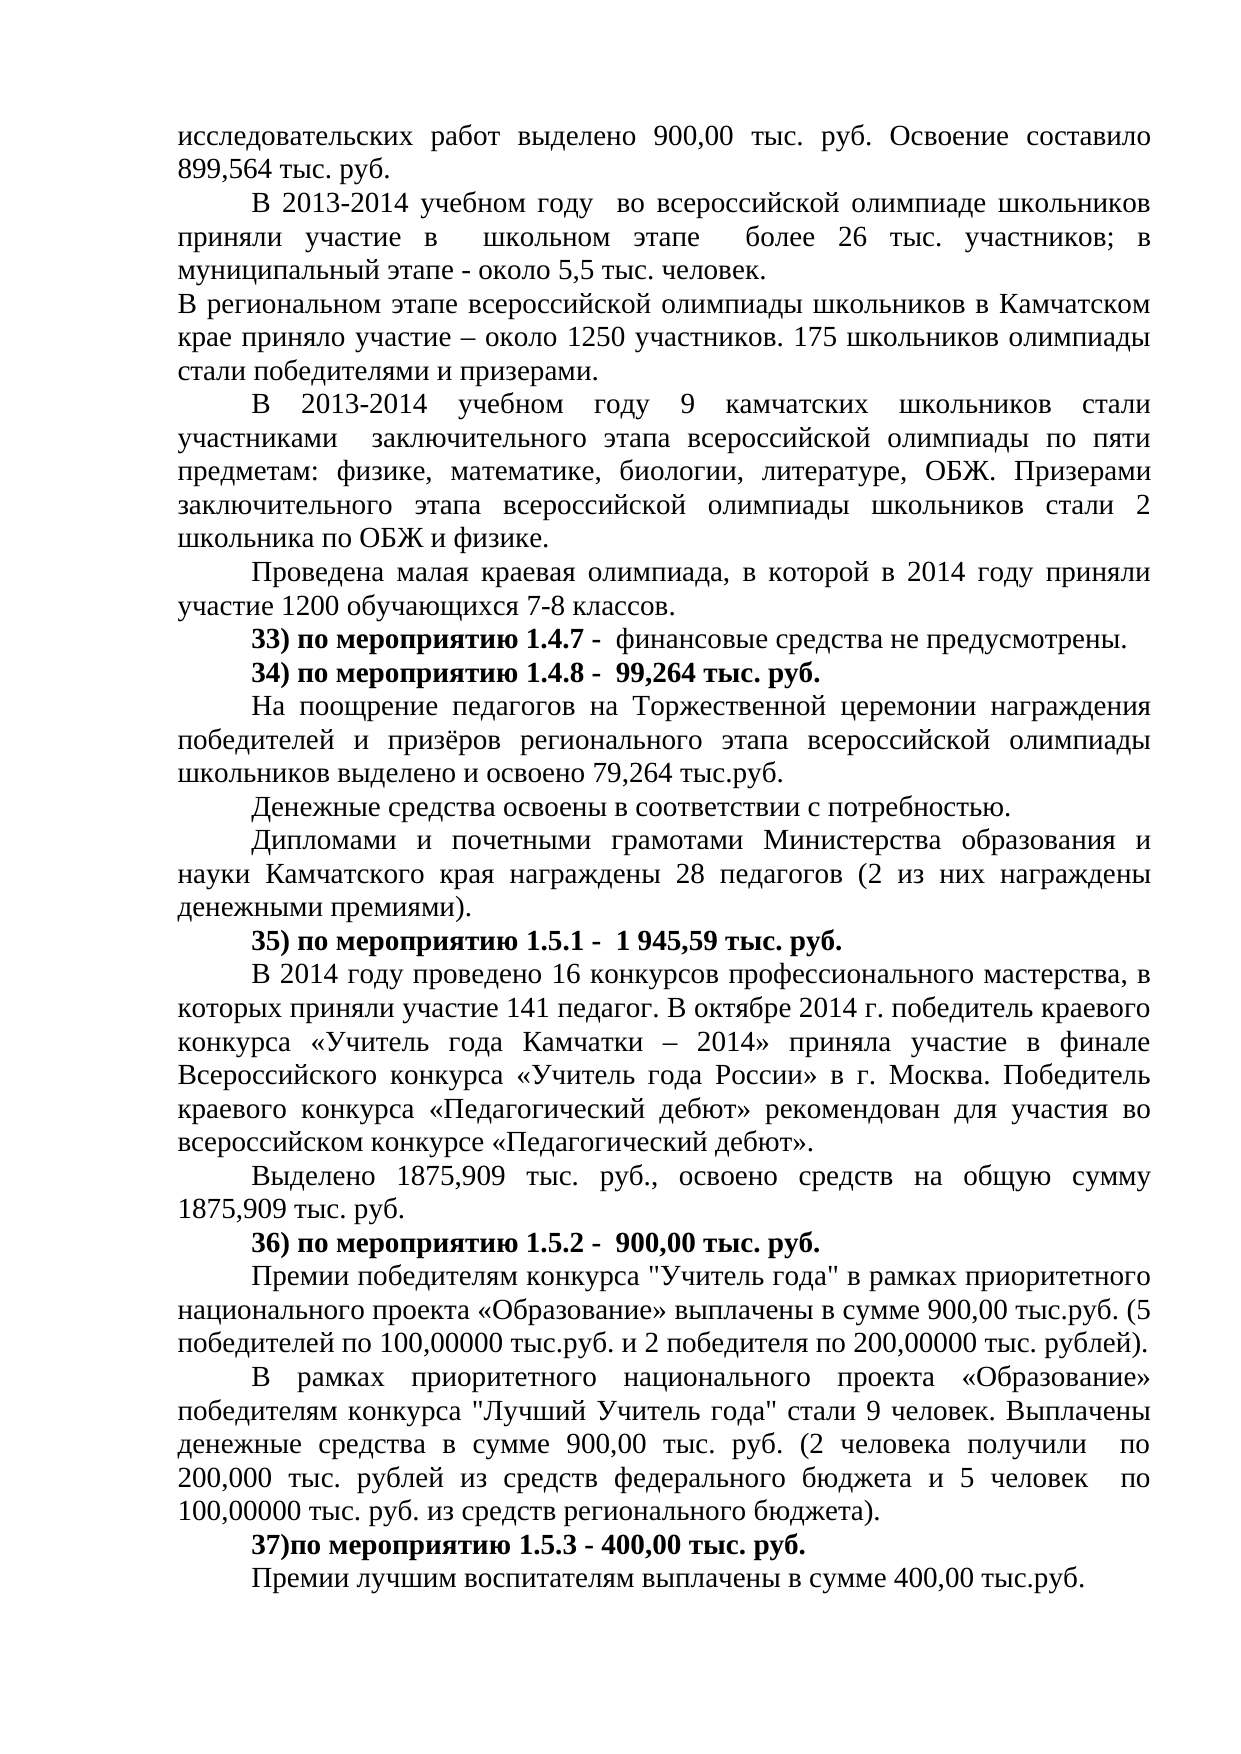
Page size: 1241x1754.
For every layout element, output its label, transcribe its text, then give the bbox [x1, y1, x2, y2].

text 37)по мероприятию 1.5.3 - 400,00 тыс. руб. [177, 1527, 1152, 1560]
text Проведена малая краевая олимпиада, в которой в 2014 году приняли участие 1200 обучающихся 7-8 классов. [177, 554, 1152, 621]
text Выделено 1875,909 тыс. руб., освоено средств на общую сумму 1875,909 тыс. руб. [177, 1158, 1152, 1225]
text 35) по мероприятию 1.5.1 - 1 945,59 тыс. руб. [177, 923, 1152, 957]
text 34) по мероприятию 1.4.8 - 99,264 тыс. руб. [177, 655, 1152, 688]
text В 2013-2014 учебном году во всероссийской олимпиаде школьников приняли участие в школьном этапе более 26 тыс. участников; в муниципальный этапе - около 5,5 тыс. человек. [177, 185, 1152, 286]
text 33) по мероприятию 1.4.7 - финансовые средства не предусмотрены. [177, 621, 1152, 655]
text В региональном этапе всероссийской олимпиады школьников в Камчатском крае приняло участие – около 1250 участников. 175 школьников олимпиады стали победителями и призерами. [177, 286, 1152, 386]
text Дипломами и почетными грамотами Министерства образования и науки Камчатского края награждены 28 педагогов (2 из них награждены денежными премиями). [177, 822, 1152, 923]
text В 2013-2014 учебном году 9 камчатских школьников стали участниками заключительного этапа всероссийской олимпиады по пяти предметам: физике, математике, биологии, литературе, ОБЖ. Призерами заключительного этапа всероссийской олимпиады школьников стали 2 школьника по ОБЖ и физике. [177, 386, 1152, 554]
text Премии победителям конкурса "Учитель года" в рамках приоритетного национального проекта «Образование» выплачены в сумме 900,00 тыс.руб. (5 победителей по 100,00000 тыс.руб. и 2 победителя по 200,00000 тыс. рублей). [177, 1258, 1152, 1359]
text Денежные средства освоены в соответствии с потребностью. [177, 789, 1152, 822]
text Премии лучшим воспитателям выплачены в сумме 400,00 тыс.руб. [177, 1560, 1152, 1594]
text В рамках приоритетного национального проекта «Образование» победителям конкурса "Лучший Учитель года" стали 9 человек. Выплачены денежные средства в сумме 900,00 тыс. руб. (2 человека получили по 200,000 тыс. рублей из средств федерального бюджета и 5 человек по 100,00000 тыс. руб. из средств регионального бюджета). [177, 1359, 1152, 1527]
text 36) по мероприятию 1.5.2 - 900,00 тыс. руб. [177, 1225, 1152, 1258]
text В 2014 году проведено 16 конкурсов профессионального мастерства, в которых приняли участие 141 педагог. В октябре 2014 г. победитель краевого конкурса «Учитель года Камчатки – 2014» приняла участие в финале Всероссийского конкурса «Учитель года России» в г. Москва. Победитель краевого конкурса «Педагогический дебют» рекомендован для участия во всероссийском конкурсе «Педагогический дебют». [177, 957, 1152, 1158]
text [177, 118, 1152, 185]
text На поощрение педагогов на Торжественной церемонии награждения победителей и призёров регионального этапа всероссийской олимпиады школьников выделено и освоено 79,264 тыс.руб. [177, 688, 1152, 789]
